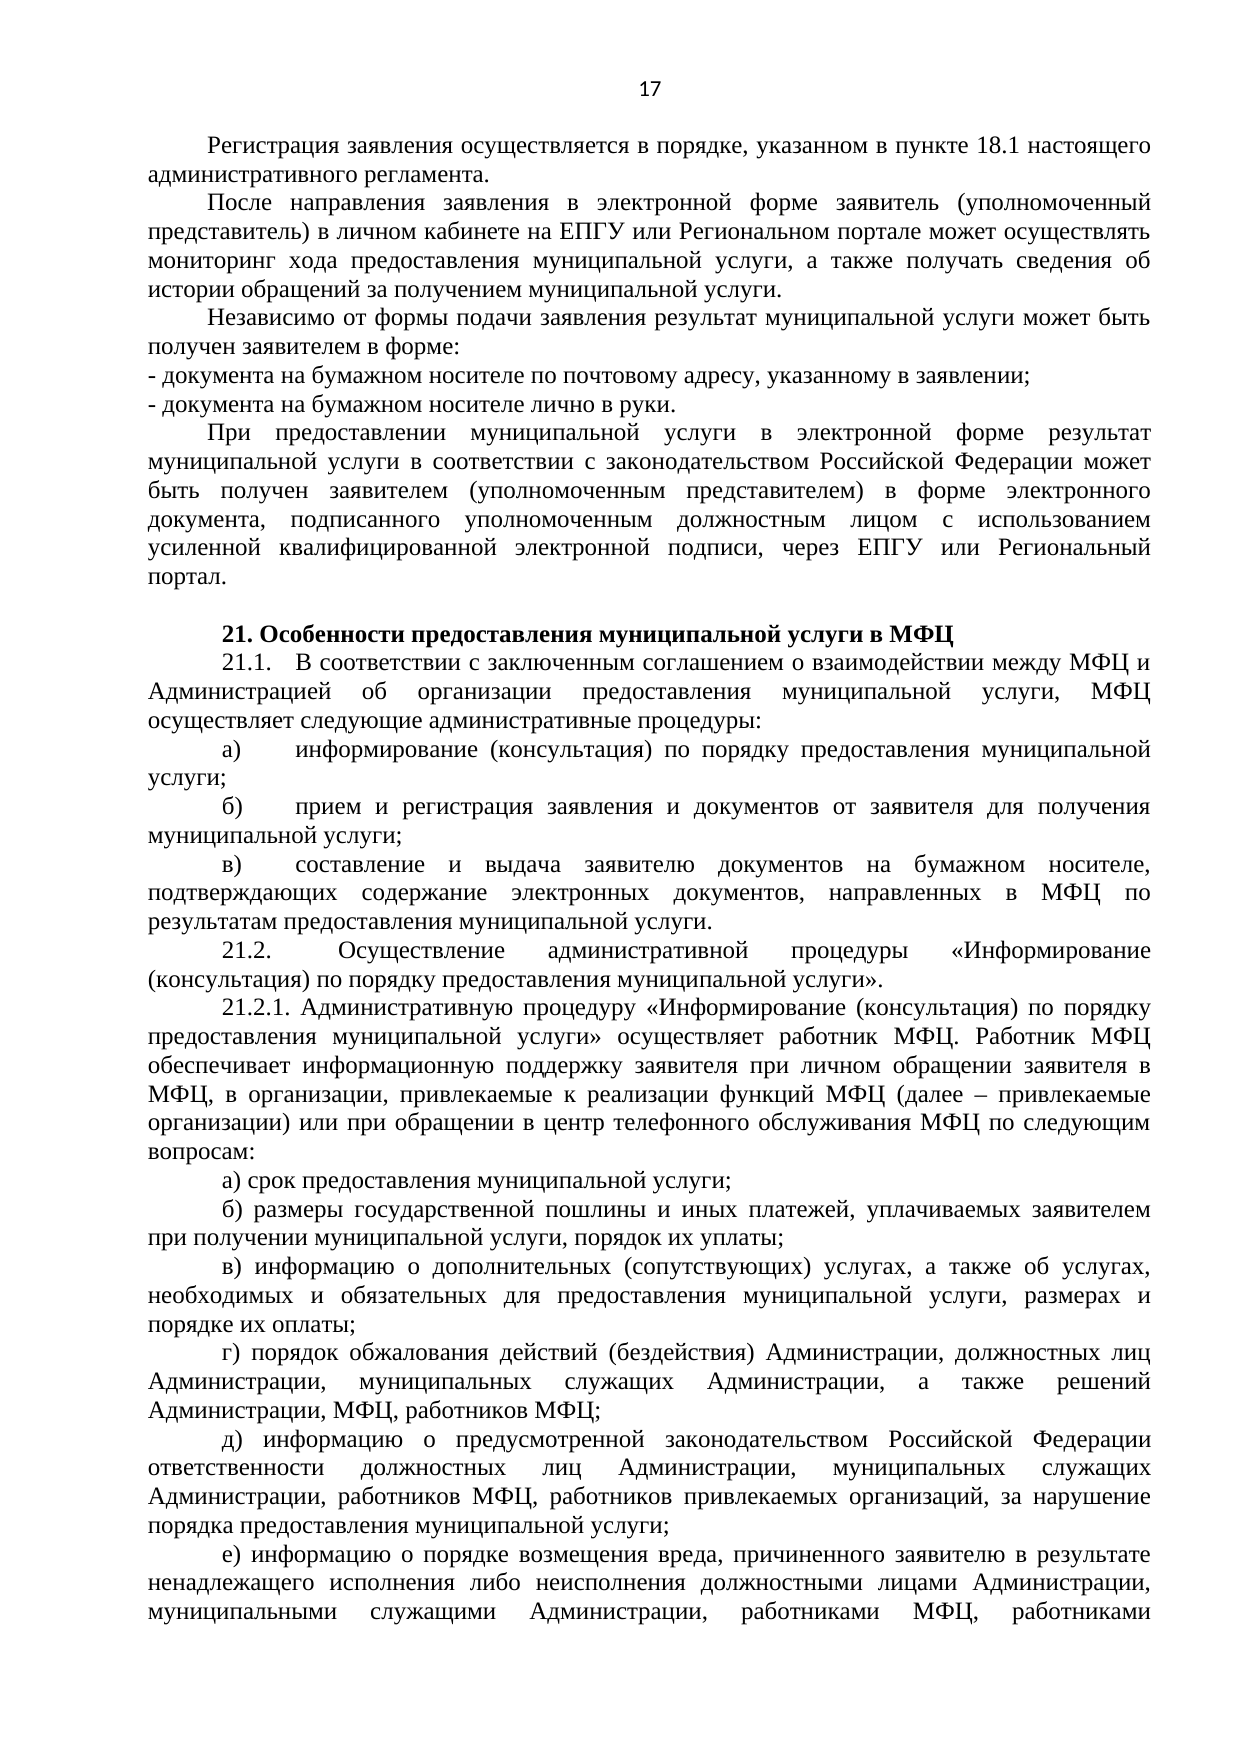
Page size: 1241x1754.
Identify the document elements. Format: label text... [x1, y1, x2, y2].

text б) прием и регистрация заявления и документов от заявителя для получения муниципальной услуги; [148, 791, 1152, 849]
text Регистрация заявления осуществляется в порядке, указанном в пункте 18.1 настоящего административного регламента. [148, 130, 1152, 187]
list б) размеры государственной пошлины и иных платежей, уплачиваемых заявителем при получении муниципальной услуги, порядок их уплаты; [148, 1194, 1152, 1251]
text 21.2. Осуществление административной процедуры «Информирование (консультация) по порядку предоставления муниципальной услуги». [148, 935, 1152, 992]
text в) информацию о дополнительных (сопутствующих) услугах, а также об услугах, необходимых и обязательных для предоставления муниципальной услуги, размерах и порядке их оплаты; [148, 1251, 1152, 1337]
text - документа на бумажном носителе лично в руки. [148, 389, 1152, 417]
text 21.2.1. Административную процедуру «Информирование (консультация) по порядку предоставления муниципальной услуги» осуществляет работник МФЦ. Работник МФЦ обеспечивает информационную поддержку заявителя при личном обращении заявителя в МФЦ, в организации, привлекаемые к реализации функций МФЦ (далее – привлекаемые организации) или при обращении в центр телефонного обслуживания МФЦ по следующим вопросам: [148, 992, 1152, 1165]
text 21.1. В соответствии с заключенным соглашением о взаимодействии между МФЦ и Администрацией об организации предоставления муниципальной услуги, МФЦ осуществляет следующие административные процедуры: [148, 647, 1152, 734]
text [148, 1539, 1152, 1625]
list а) срок предоставления муниципальной услуги; [148, 1165, 1152, 1194]
text г) порядок обжалования действий (бездействия) Администрации, должностных лиц Администрации, муниципальных служащих Администрации, а также решений Администрации, МФЦ, работников МФЦ; [148, 1337, 1152, 1424]
text в) составление и выдача заявителю документов на бумажном носителе, подтверждающих содержание электронных документов, направленных в МФЦ по результатам предоставления муниципальной услуги. [148, 849, 1152, 935]
text 21. Особенности предоставления муниципальной услуги в МФЦ [148, 619, 1152, 647]
text После направления заявления в электронной форме заявитель (уполномоченный представитель) в личном кабинете на ЕПГУ или Региональном портале может осуществлять мониторинг хода предоставления муниципальной услуги, а также получать сведения об истории обращений за получением муниципальной услуги. [148, 187, 1152, 302]
text Независимо от формы подачи заявления результат муниципальной услуги может быть получен заявителем в форме: [148, 302, 1152, 360]
text При предоставлении муниципальной услуги в электронной форме результат муниципальной услуги в соответствии с законодательством Российской Федерации может быть получен заявителем (уполномоченным представителем) в форме электронного документа, подписанного уполномоченным должностным лицом с использованием усиленной квалифицированной электронной подписи, через ЕПГУ или Региональный портал. [148, 417, 1152, 590]
text д) информацию о предусмотренной законодательством Российской Федерации ответственности должностных лиц Администрации, муниципальных служащих Администрации, работников МФЦ, работников привлекаемых организаций, за нарушение порядка предоставления муниципальной услуги; [148, 1424, 1152, 1539]
text - документа на бумажном носителе по почтовому адресу, указанному в заявлении; [148, 360, 1152, 389]
text а) информирование (консультация) по порядку предоставления муниципальной услуги; [148, 734, 1152, 791]
